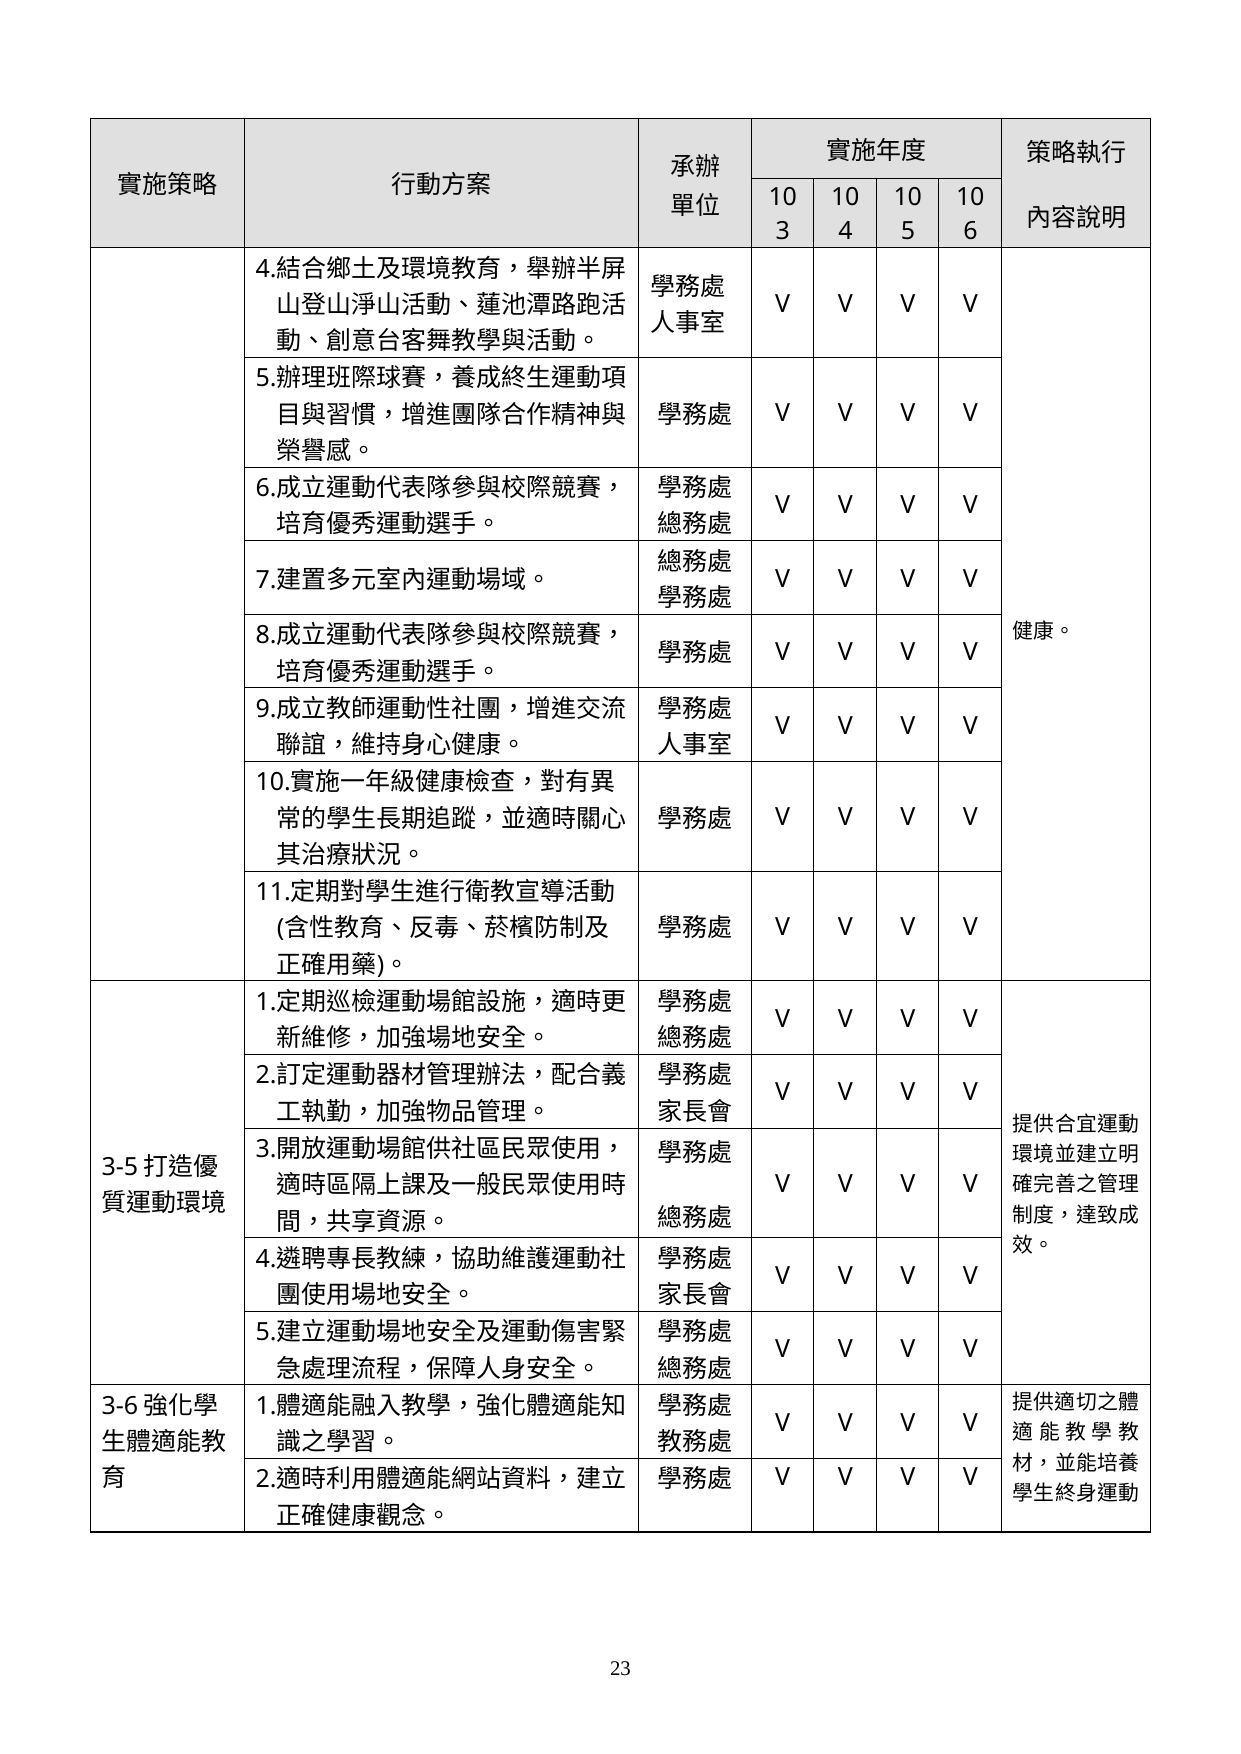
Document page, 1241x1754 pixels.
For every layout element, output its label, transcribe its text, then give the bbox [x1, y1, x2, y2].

table_cell V [752, 762, 813, 871]
table_cell 4.結合鄉土及環境教育，舉辦半屏山登山淨山活動、蓮池潭路跑活動、創意台客舞教學與活動。 [245, 248, 638, 357]
table_cell 2.訂定運動器材管理辦法，配合義工執勤，加強物品管理。 [245, 1055, 638, 1127]
table_cell V [939, 1238, 1001, 1311]
table_cell V [814, 688, 876, 761]
table_cell V [752, 541, 813, 614]
table_cell V [877, 358, 938, 467]
table_cell V [752, 981, 813, 1054]
table_cell V [752, 1055, 813, 1127]
table_cell 學務處 總務處 [639, 1129, 751, 1237]
table_cell 104 [814, 179, 876, 247]
table_cell V [752, 1459, 813, 1531]
table_cell V [877, 1385, 938, 1458]
table_cell V [814, 1385, 876, 1458]
table_cell V [939, 872, 1001, 980]
table_cell V [939, 762, 1001, 871]
table_cell V [752, 688, 813, 761]
table_cell 學務處 教務處 [639, 1385, 751, 1458]
table_cell V [814, 872, 876, 980]
table_cell 1.定期巡檢運動場館設施，適時更新維修，加強場地安全。 [245, 981, 638, 1054]
table_cell 4.遴聘專長教練，協助維護運動社團使用場地安全。 [245, 1238, 638, 1311]
table_cell V [877, 688, 938, 761]
table_header 策略執行 內容說明 [1002, 119, 1150, 247]
table_cell 學務處 [639, 872, 751, 980]
table_cell 5.辦理班際球賽，養成終生運動項目與習慣，增進團隊合作精神與榮譽感。 [245, 358, 638, 467]
table_cell V [814, 1312, 876, 1384]
table_cell V [752, 468, 813, 540]
table_cell 106 [939, 179, 1001, 247]
table_cell 提供合宜運動環境並建立明確完善之管理制度，達致成效。 [1002, 981, 1150, 1384]
table_cell V [939, 358, 1001, 467]
table_cell V [877, 1312, 938, 1384]
table_cell 6.成立運動代表隊參與校際競賽，培育優秀運動選手。 [245, 468, 638, 540]
table_cell 學務處家長會 [639, 1055, 751, 1127]
table_cell V [752, 248, 813, 357]
table_cell V [877, 541, 938, 614]
table_cell V [814, 248, 876, 357]
table_cell 3-6強化學生體適能教育 [91, 1385, 244, 1531]
table_cell V [939, 248, 1001, 357]
table_cell V [814, 1129, 876, 1237]
table_cell V [877, 468, 938, 540]
table_cell 學務處 [639, 762, 751, 871]
table_cell V [939, 1055, 1001, 1127]
table_cell V [939, 541, 1001, 614]
table_cell V [752, 1385, 813, 1458]
table_cell V [939, 688, 1001, 761]
table_cell 學務處 [639, 1459, 751, 1531]
table_cell 學務處總務處 [639, 468, 751, 540]
table_cell V [877, 872, 938, 980]
table_cell V [939, 1312, 1001, 1384]
table_cell V [877, 762, 938, 871]
table_cell V [939, 1459, 1001, 1531]
table_cell 學務處 [639, 615, 751, 687]
table_cell V [877, 615, 938, 687]
table_header 實施年度 [752, 119, 1001, 178]
table_header 實施策略 [91, 119, 244, 247]
table_cell V [877, 248, 938, 357]
table_cell V [814, 762, 876, 871]
table_cell V [939, 468, 1001, 540]
table_cell V [877, 1238, 938, 1311]
table_cell 學務處家長會 [639, 1238, 751, 1311]
table_cell V [814, 1055, 876, 1127]
table_cell 105 [877, 179, 938, 247]
table_header 行動方案 [245, 119, 638, 247]
table_cell 3.開放運動場館供社區民眾使用，適時區隔上課及一般民眾使用時間，共享資源。 [245, 1129, 638, 1237]
table_cell 8.成立運動代表隊參與校際競賽，培育優秀運動選手。 [245, 615, 638, 687]
table_cell V [877, 1459, 938, 1531]
table_cell V [814, 1238, 876, 1311]
table_cell 學務處 總務處 [639, 981, 751, 1054]
table_cell V [814, 981, 876, 1054]
table_cell 2.適時利用體適能網站資料，建立正確健康觀念。 [245, 1459, 638, 1531]
table_cell V [752, 1238, 813, 1311]
table_cell V [752, 358, 813, 467]
table_cell V [877, 1129, 938, 1237]
table_cell 7.建置多元室內運動場域。 [245, 541, 638, 614]
table_cell 提供適切之體適能教學教材，並能培養學生終身運動習慣。 [1002, 1385, 1150, 1531]
table_cell 103 [752, 179, 813, 247]
table_cell V [814, 468, 876, 540]
table_cell V [752, 872, 813, 980]
table_cell V [814, 615, 876, 687]
table_cell 3-5打造優質運動環境 [91, 981, 244, 1384]
table_cell 總務處 學務處 [639, 541, 751, 614]
table_cell 9.成立教師運動性社團，增進交流聯誼，維持身心健康。 [245, 688, 638, 761]
table_cell 1.體適能融入教學，強化體適能知識之學習。 [245, 1385, 638, 1458]
table_cell V [877, 981, 938, 1054]
table_cell 學務處總務處 [639, 1312, 751, 1384]
table_cell V [814, 358, 876, 467]
table_cell V [752, 1129, 813, 1237]
table_cell V [814, 1459, 876, 1531]
table_cell 學務處人事室 [639, 688, 751, 761]
table_cell 學務處 [639, 358, 751, 467]
table_cell V [877, 1055, 938, 1127]
table_cell V [939, 981, 1001, 1054]
table_header 承辦 單位 [639, 119, 751, 247]
table_cell V [752, 615, 813, 687]
table_cell V [939, 615, 1001, 687]
table_cell V [752, 1312, 813, 1384]
table_cell V [939, 1129, 1001, 1237]
table_cell 10.實施一年級健康檢查，對有異常的學生長期追蹤，並適時關心其治療狀況。 [245, 762, 638, 871]
table_cell V [939, 1385, 1001, 1458]
table_cell V [814, 541, 876, 614]
table_cell 學務處 人事室 [639, 248, 751, 357]
table_cell 5.建立運動場地安全及運動傷害緊急處理流程，保障人身安全。 [245, 1312, 638, 1384]
table_cell 11.定期對學生進行衛教宣導活動(含性教育、反毒、菸檳防制及正確用藥)。 [245, 872, 638, 980]
